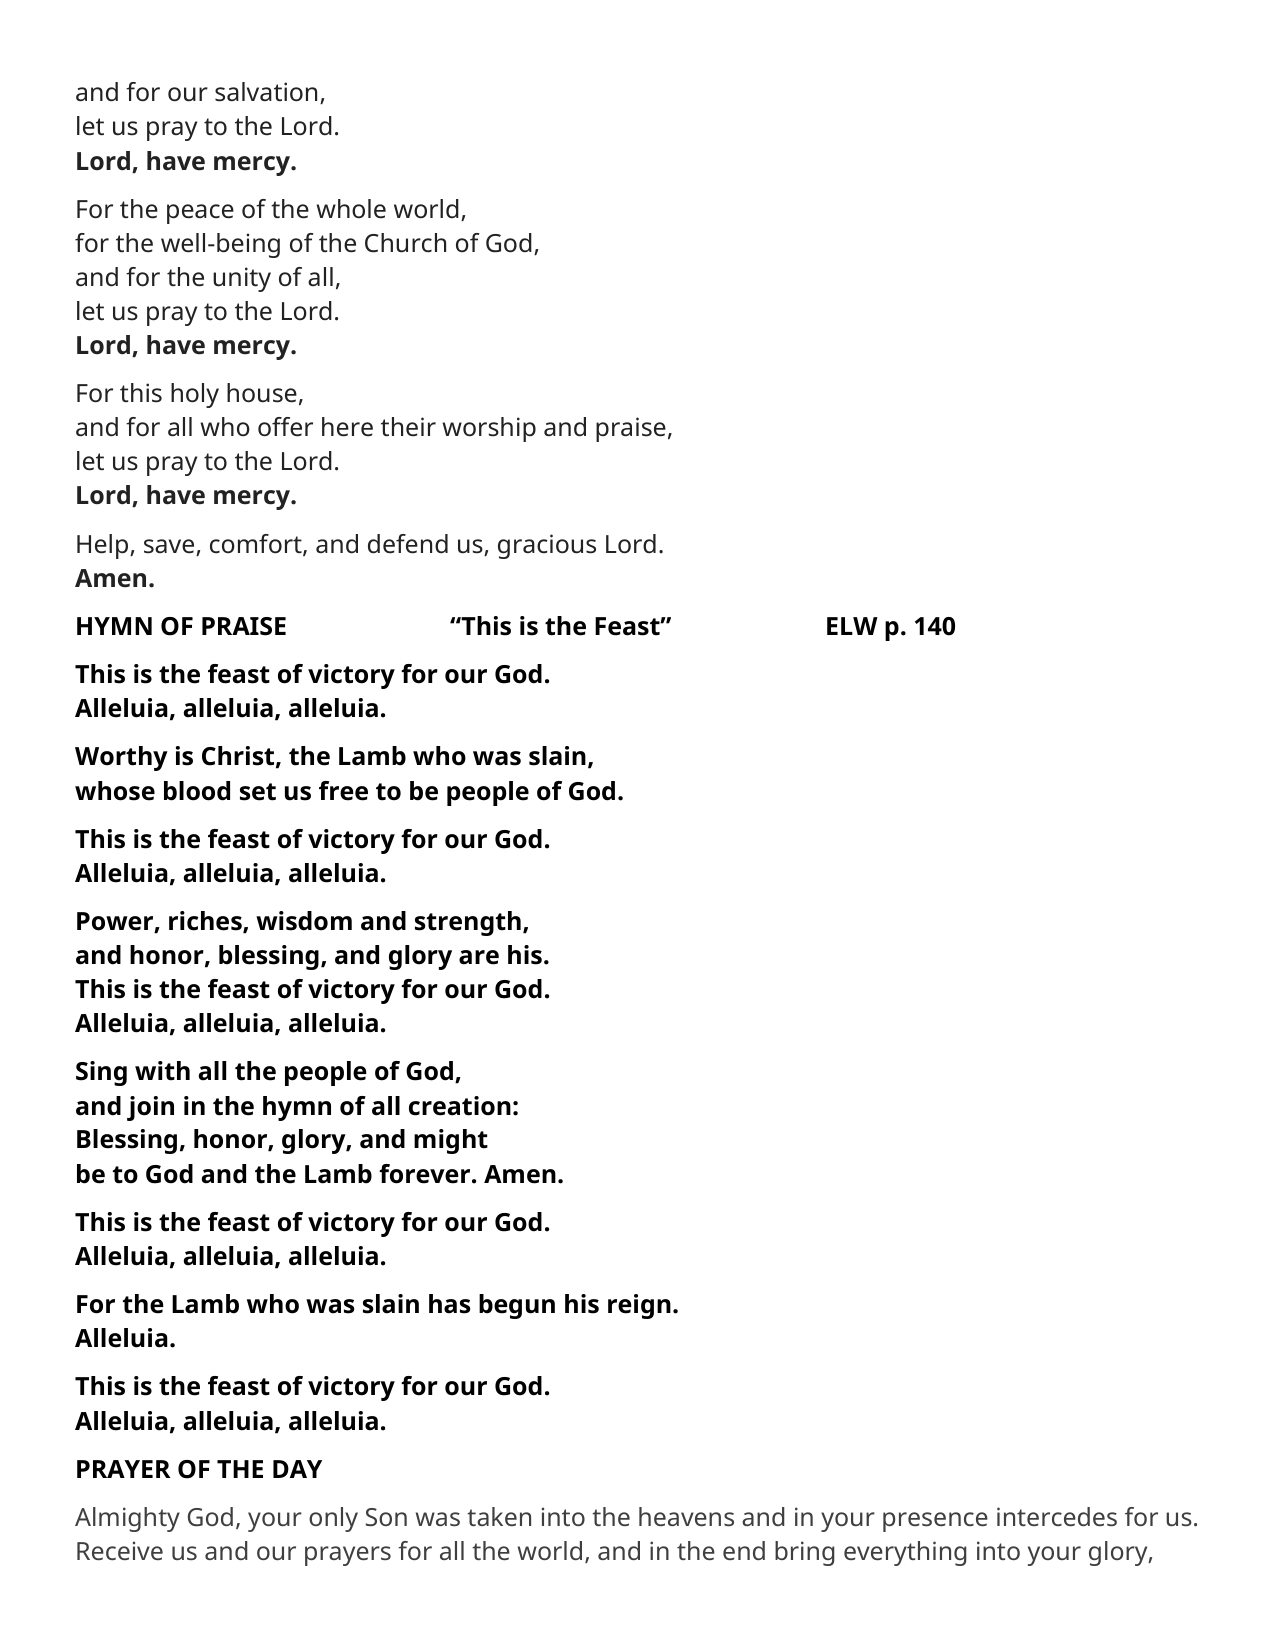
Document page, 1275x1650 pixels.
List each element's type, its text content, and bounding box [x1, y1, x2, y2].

text Power, riches, wisdom and strength, [75, 904, 1209, 938]
text Lord, have mercy. [75, 328, 1209, 362]
text Alleluia, alleluia, alleluia. [75, 1006, 1209, 1040]
text This is the feast of victory for our God. [75, 1369, 1209, 1403]
text and join in the hymn of all creation: [75, 1088, 1209, 1122]
text Alleluia. [75, 1321, 1209, 1355]
text and for the unity of all, [75, 259, 1209, 293]
text This is the feast of victory for our God. [75, 1204, 1209, 1238]
text This is the feast of victory for our God. [75, 657, 1209, 691]
text Help, save, comfort, and defend us, gracious Lord. [75, 526, 1209, 560]
text Amen. [75, 560, 1209, 594]
text and for all who offer here their worship and praise, [75, 410, 1209, 444]
text Blessing, honor, glory, and might [75, 1122, 1209, 1156]
text Sing with all the people of God, [75, 1054, 1209, 1088]
text whose blood set us free to be people of God. [75, 773, 1209, 807]
text This is the feast of victory for our God. [75, 972, 1209, 1006]
text Alleluia, alleluia, alleluia. [75, 1403, 1209, 1437]
text This is the feast of victory for our God. [75, 821, 1209, 855]
text let us pray to the Lord. [75, 109, 1209, 143]
text Alleluia, alleluia, alleluia. [75, 1238, 1209, 1273]
text Alleluia, alleluia, alleluia. [75, 855, 1209, 889]
text for the well-being of the Church of God, [75, 225, 1209, 259]
text and honor, blessing, and glory are his. [75, 938, 1209, 972]
text PRAYER OF THE DAY [75, 1451, 1209, 1485]
text For the Lamb who was slain has begun his reign. [75, 1287, 1209, 1321]
text Alleluia, alleluia, alleluia. [75, 691, 1209, 725]
text let us pray to the Lord. [75, 444, 1209, 478]
text Lord, have mercy. [75, 478, 1209, 512]
text and for our salvation, [75, 75, 1209, 109]
text Worthy is Christ, the Lamb who was slain, [75, 739, 1209, 773]
text For the peace of the whole world, [75, 191, 1209, 225]
text HYMN OF PRAISE “This is the Feast” ELW p. 140 [75, 608, 1209, 643]
text be to God and the Lamb forever. Amen. [75, 1156, 1209, 1190]
text Lord, have mercy. [75, 143, 1209, 177]
text For this holy house, [75, 376, 1209, 410]
text let us pray to the Lord. [75, 293, 1209, 328]
